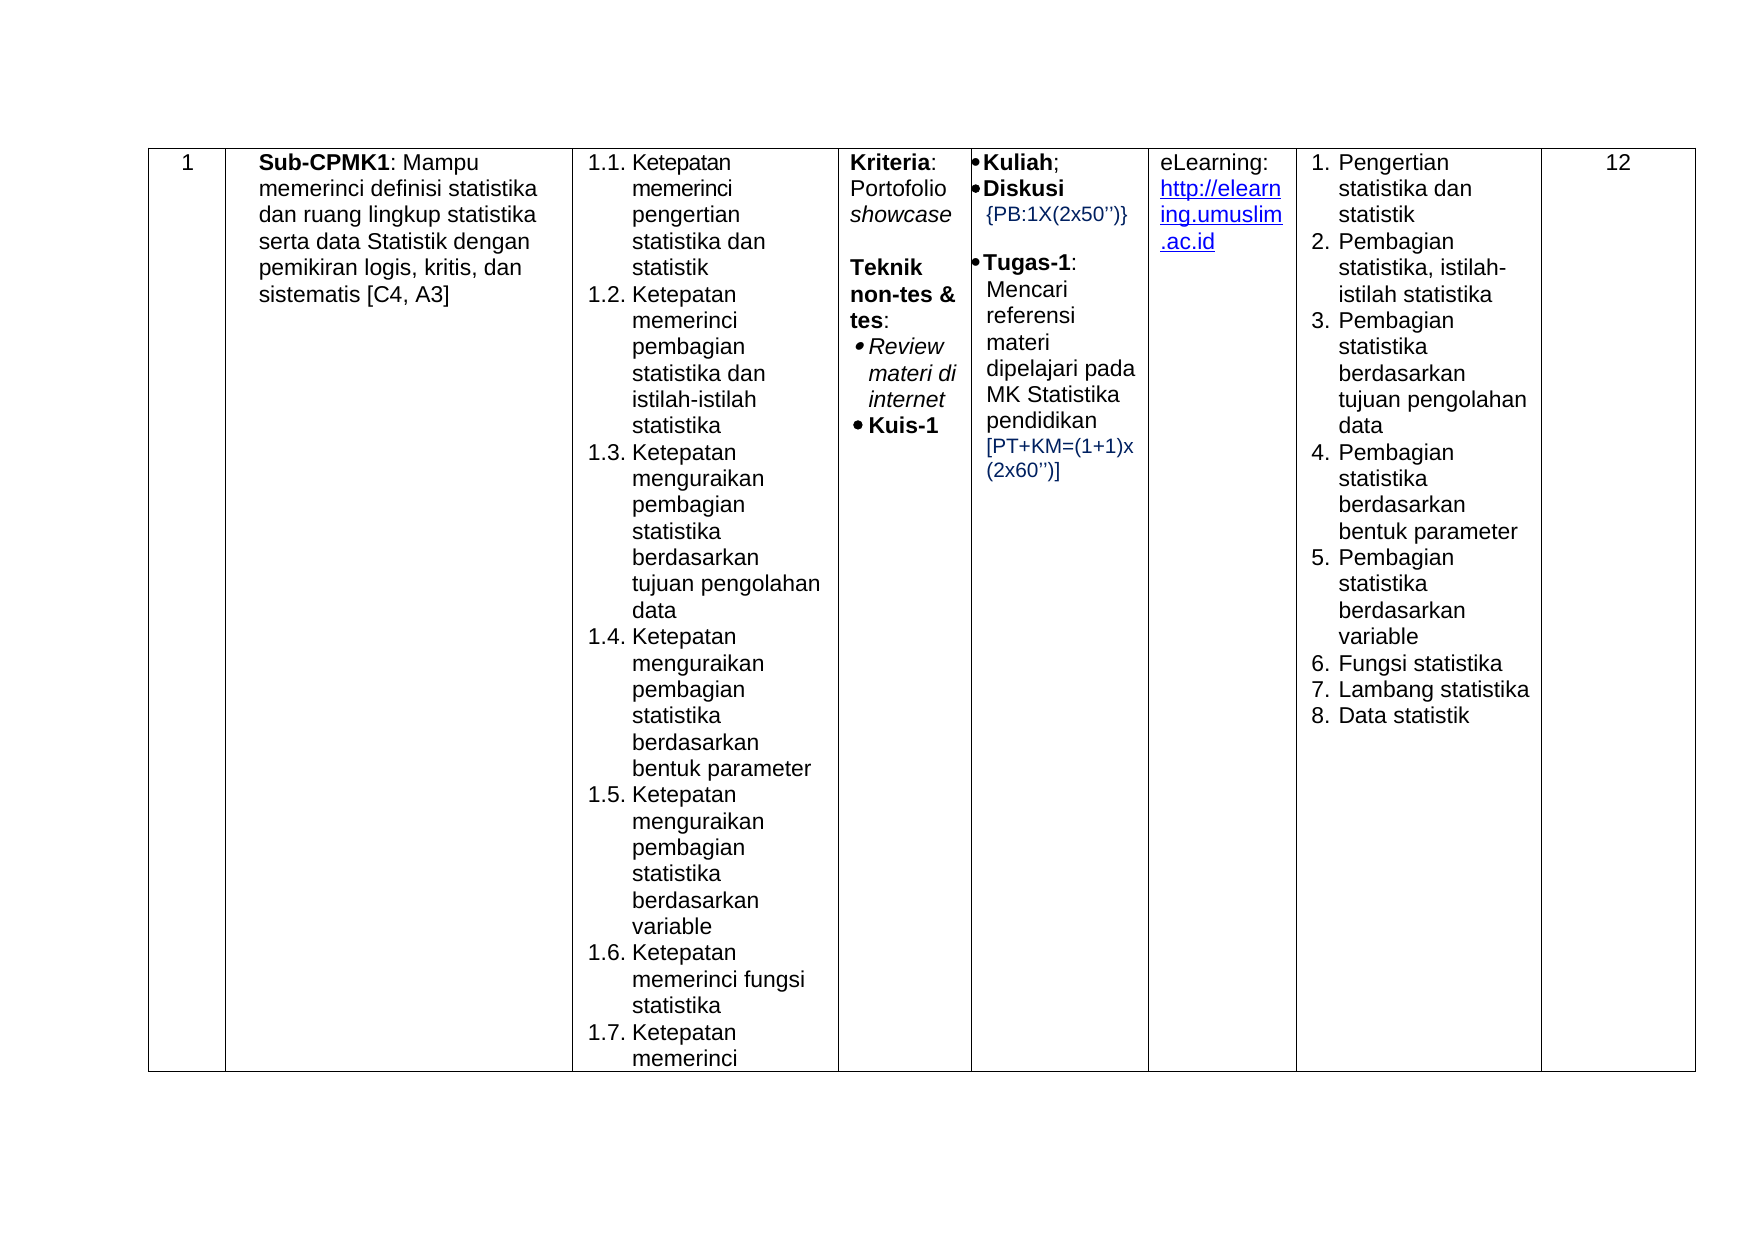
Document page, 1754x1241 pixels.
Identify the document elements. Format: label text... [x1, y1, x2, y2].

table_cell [1149, 149, 1296, 1071]
table_cell Pengertian statistika dan statistik Pembagian statistika, istilah-istilah statistika Pembagian statistika berdasarkan tujuan pengolahan data Pembagian statistika berdasarkan bentuk parameter Pembagian statistika berdasarkan variable Fungsi statistika Lambang statistika Data statistik [1297, 149, 1541, 1071]
table_cell [1542, 456, 1695, 1071]
table_cell 12 [1542, 149, 1695, 456]
table_cell 1 [149, 149, 225, 456]
table_cell Kuliah; Diskusi {PB:1X(2x50’’)} Tugas-1: Mencari referensi materi dipelajari pada MK Statistika pendidikan [PT+KM=(1+1)x(2x60’’)] [972, 149, 1148, 1071]
table_cell Sub-CPMK1: Mampu memerinci definisi statistika dan ruang lingkup statistika serta data Statistik dengan pemikiran logis, kritis, dan sistematis [C4, A3] [226, 149, 572, 456]
table_cell Ketepatan memerinci pengertian statistika dan statistik Ketepatan memerinci pembagian statistika dan istilah-istilah statistika Ketepatan menguraikan pembagian statistika berdasarkan tujuan pengolahan data Ketepatan menguraikan pembagian statistika berdasarkan bentuk parameter Ketepatan menguraikan pembagian statistika berdasarkan variable Ketepatan memerinci fungsi statistika Ketepatan memerinci lambang statistika Ketepatan memerinci data statistik [573, 149, 838, 1071]
table_cell [226, 456, 572, 1071]
table_cell Kriteria: Portofolio showcase Teknik non-tes & tes: Review materi di internet Kuis-1 [839, 149, 971, 456]
table_cell [839, 456, 971, 1071]
table_cell [149, 456, 225, 1071]
